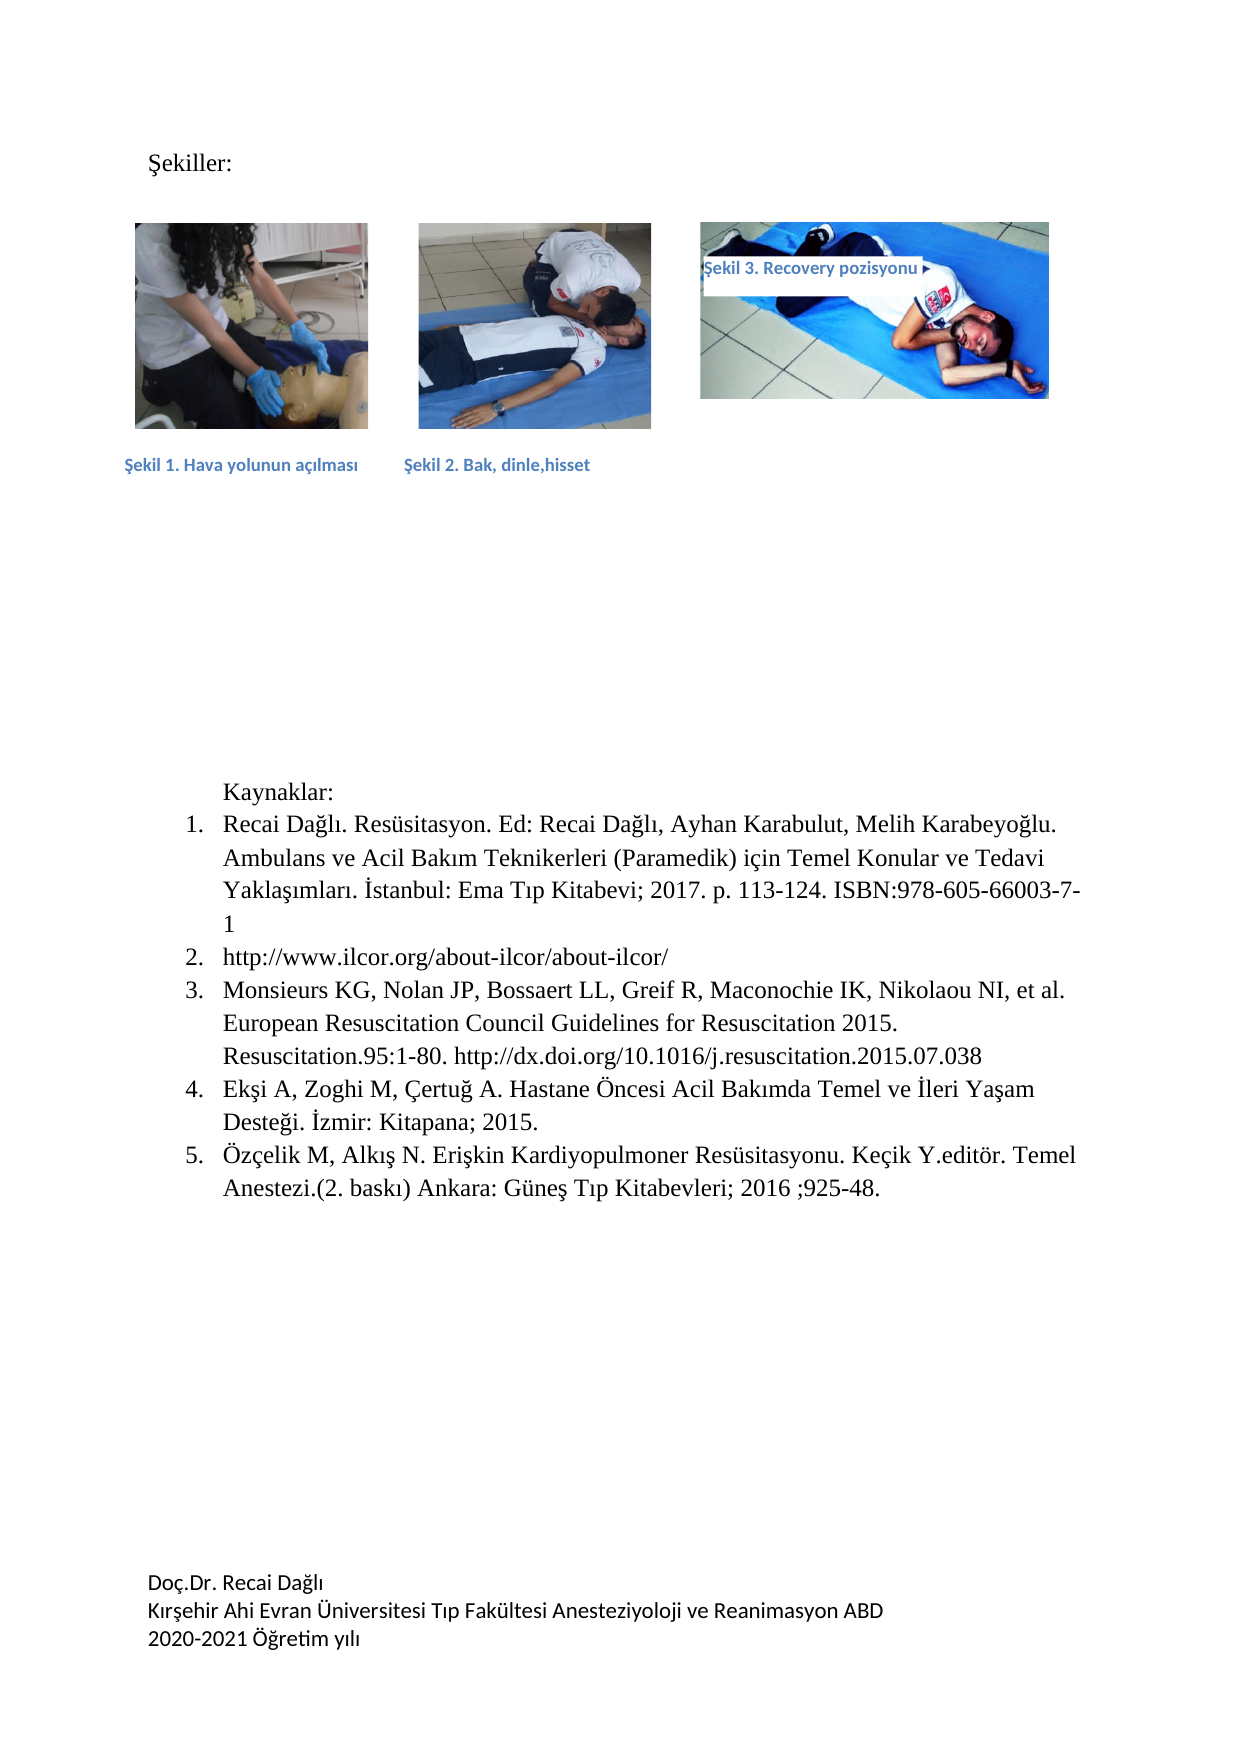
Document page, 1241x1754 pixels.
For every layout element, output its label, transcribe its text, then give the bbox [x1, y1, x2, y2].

picture [698, 222, 1049, 397]
picture [133, 223, 368, 427]
list Ekşi A, Zoghi M, Çertuğ A. Hastane Öncesi Acil Bakımda Temel ve İleri Yaşam Desteği. İzmir: Kitapana; 2015. [185, 1074, 1093, 1136]
list Özçelik M, Alkış N. Erişkin Kardiyopulmoner Resüsitasyonu. Keçik Y.editör. Temel Anestezi.(2. baskı) Ankara: Güneş Tıp Kitabevleri; 2016 ;925-48. [185, 1140, 1093, 1202]
list Recai Dağlı. Resüsitasyon. Ed: Recai Dağlı, Ayhan Karabulut, Melih Karabeyoğlu. Ambulans ve Acil Bakım Teknikerleri (Paramedik) için Temel Konular ve Tedavi Yaklaşımları. İstanbul: Ema Tıp Kitabevi; 2017. p. 113-124. ISBN:978-605-66003-7-1 [185, 809, 1093, 937]
text Şekiller: [148, 148, 1093, 176]
list Monsieurs KG, Nolan JP, Bossaert LL, Greif R, Maconochie IK, Nikolaou NI, et al. European Resuscitation Council Guidelines for Resuscitation 2015. Resuscitation.95:1-80. http://dx.doi.org/10.1016/j.resuscitation.2015.07.038 [185, 975, 1093, 1069]
picture [416, 223, 651, 427]
list http://www.ilcor.org/about-ilcor/about-ilcor/ [185, 942, 1093, 970]
list Kaynaklar: [223, 777, 1093, 805]
